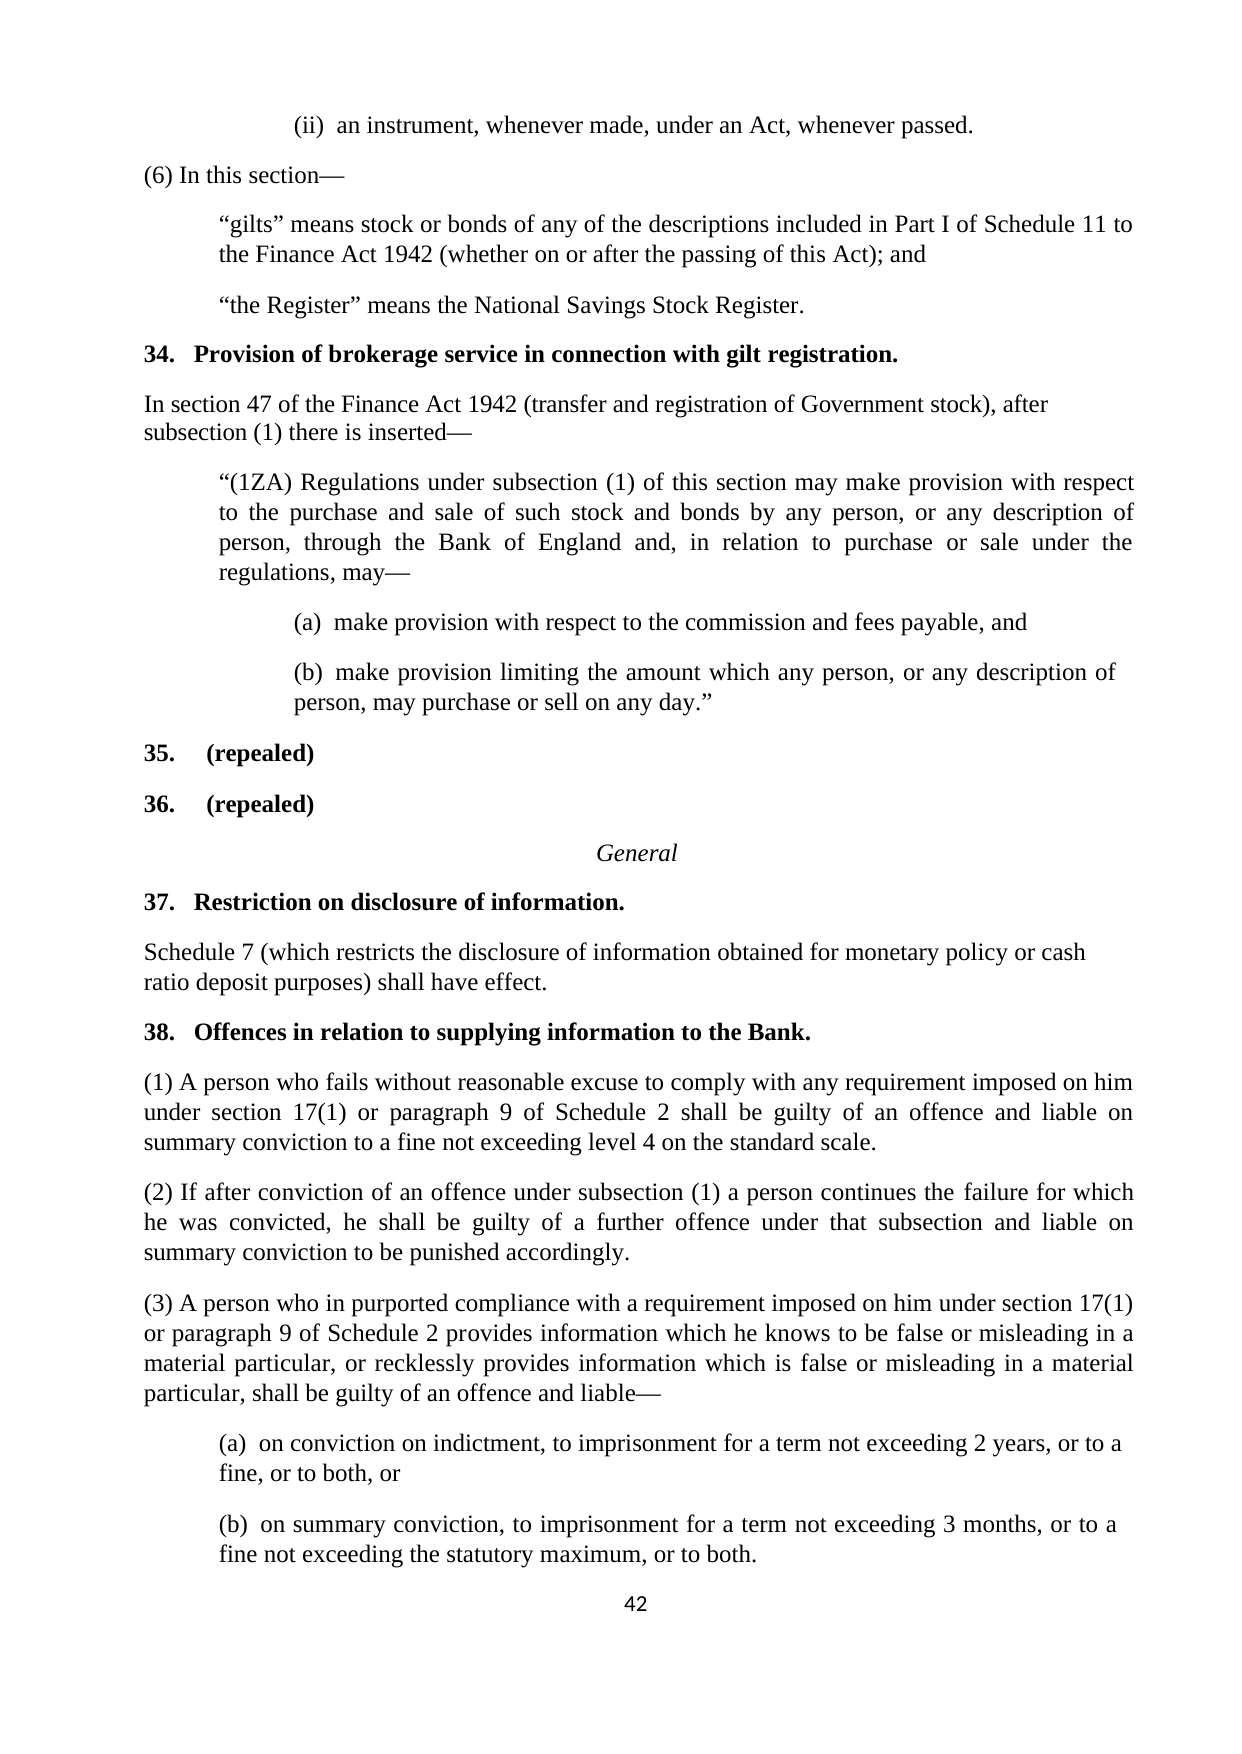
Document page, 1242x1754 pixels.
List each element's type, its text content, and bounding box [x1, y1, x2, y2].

text (b) on summary conviction, to imprisonment for a term not exceeding 3 months, or to a fine not exceeding the statutory maximum, or to both. [218, 1509, 1134, 1568]
text “gilts” means stock or bonds of any of the descriptions included in Part I of Schedule 11 to the Finance Act 1942 (whether on or after the passing of this Act); and [218, 209, 1134, 268]
text 37. Restriction on disclosure of information. [143, 887, 1142, 916]
text Schedule 7 (which restricts the disclosure of information obtained for monetary policy or cash ratio deposit purposes) shall have effect. [143, 937, 1134, 995]
text “the Register” means the National Savings Stock Register. [218, 290, 818, 318]
text 34. Provision of brokerage service in connection with gilt registration. [143, 339, 1142, 368]
text 36. (repealed) [143, 787, 1142, 817]
text 38. Offences in relation to supplying information to the Bank. [143, 1017, 851, 1046]
text General [586, 838, 687, 866]
text In section 47 of the Finance Act 1942 (transfer and registration of Government stock), after subsection (1) there is inserted— [143, 389, 1142, 446]
text (a) on conviction on indictment, to imprisonment for a term not exceeding 2 years, or to a fine, or to both, or [218, 1428, 1134, 1487]
text (a) make provision with respect to the commission and fees payable, and [293, 607, 1142, 636]
text (3) A person who in purported compliance with a requirement imposed on him under section 17(1) or paragraph 9 of Schedule 2 provides information which he knows to be false or misleading in a material particular, or recklessly provides information which is false or misleading in a material particular, shall be guilty of an offence and liable— [143, 1288, 1134, 1406]
text (b) make provision limiting the amount which any person, or any description of person, may purchase or sell on any day.” [293, 657, 1134, 716]
text (2) If after conviction of an offence under subsection (1) a person continues the failure for which he was convicted, he shall be guilty of a further offence under that subsection and liable on summary conviction to be punished accordingly. [143, 1177, 1134, 1266]
text (1) A person who fails without reasonable excuse to comply with any requirement imposed on him under section 17(1) or paragraph 9 of Schedule 2 shall be guilty of an offence and liable on summary conviction to a fine not exceeding level 4 on the standard scale. [143, 1067, 1134, 1155]
text (ii) an instrument, whenever made, under an Act, whenever passed. [293, 110, 1142, 139]
text (6) In this section— [143, 160, 1142, 188]
text 35. (repealed) [143, 738, 1142, 766]
text “(1ZA) Regulations under subsection (1) of this section may make provision with respect to the purchase and sale of such stock and bonds by any person, or any description of person, through the Bank of England and, in relation to purchase or sale under the regulations, may— [218, 467, 1134, 585]
